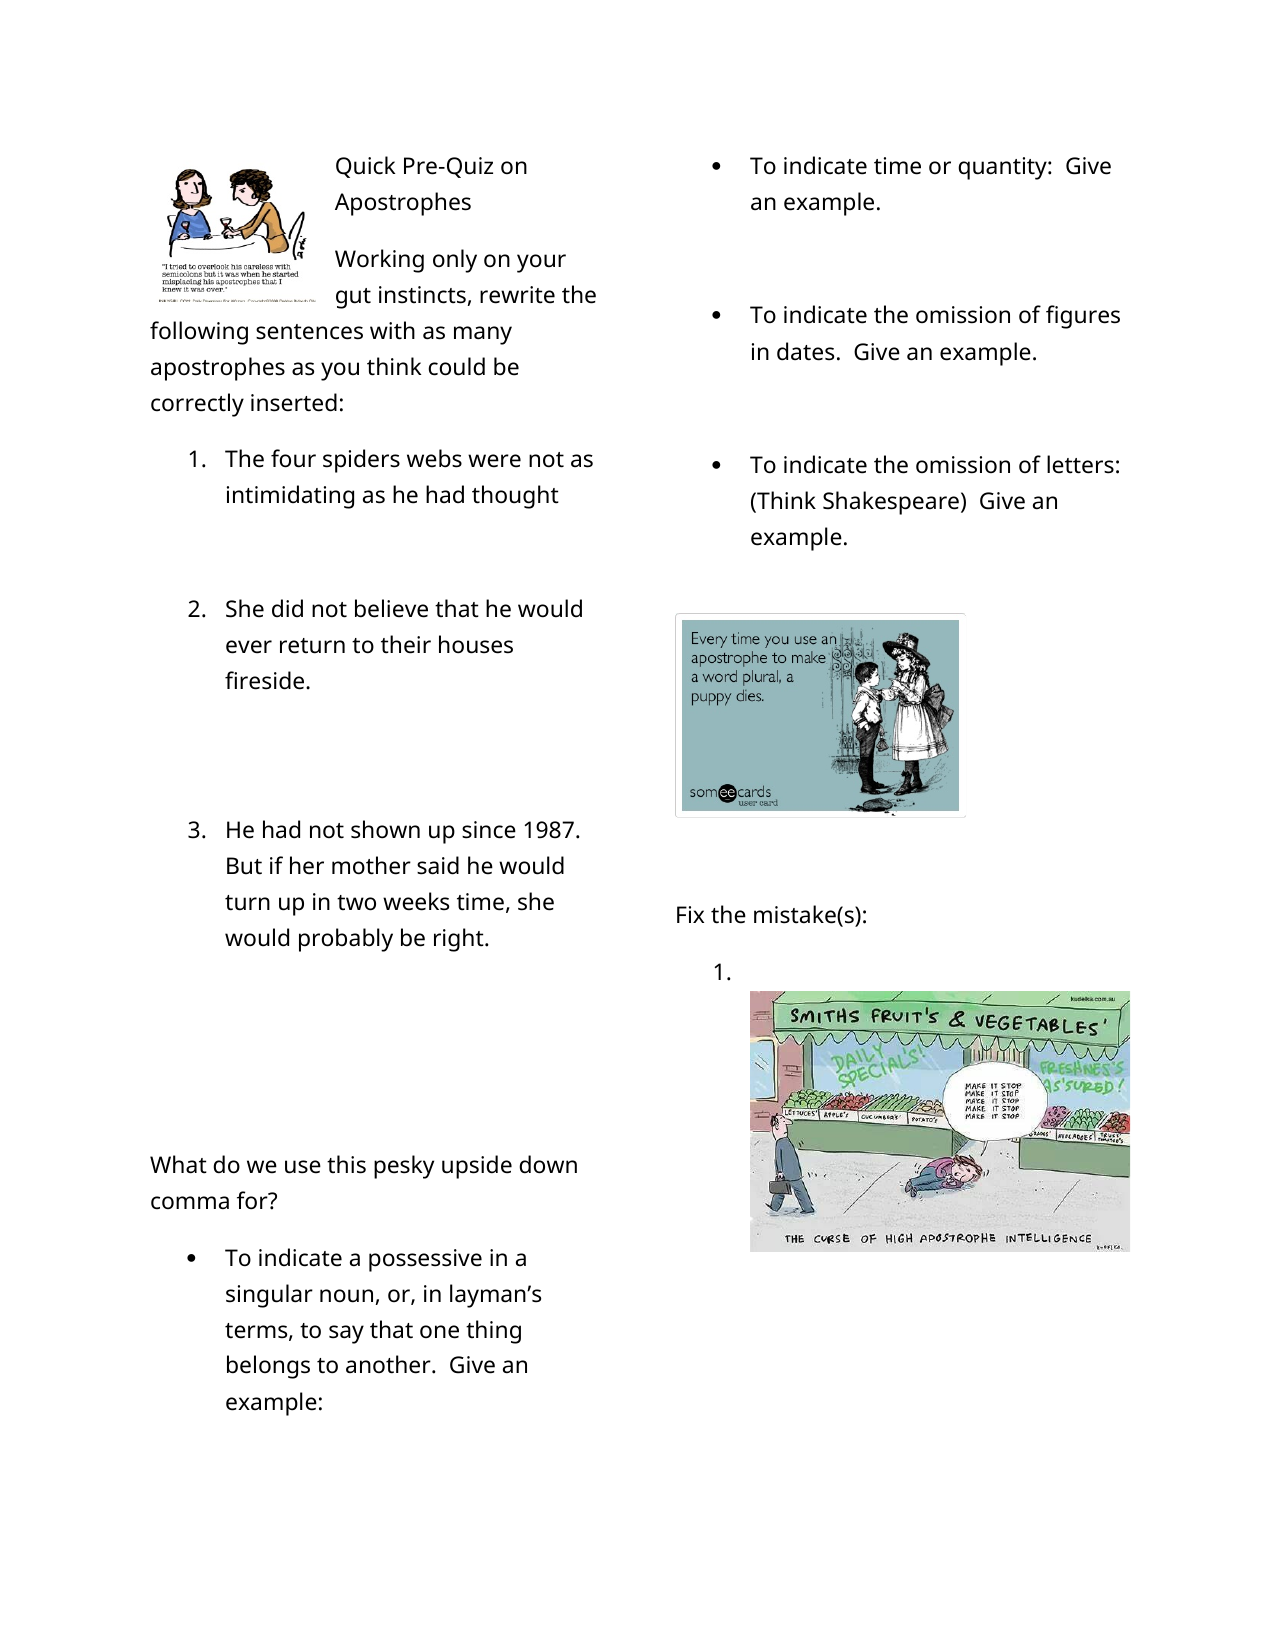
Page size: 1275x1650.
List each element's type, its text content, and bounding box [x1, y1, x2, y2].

list To indicate the omission of letters: (Think Shakespeare) Give an example. [712, 449, 1125, 552]
picture [150, 150, 316, 300]
text Working only on your gut instincts, rewrite the following sentences with as many apostrophes as you think could be correctly inserted: [150, 243, 600, 418]
picture [750, 991, 1130, 1252]
text Quick Pre-Quiz on Apostrophes [316, 150, 600, 217]
list The four spiders webs were not as intimidating as he had thought [187, 443, 600, 510]
list She did not believe that he would ever return to their houses fireside. [187, 593, 600, 696]
list To indicate the omission of figures in dates. Give an example. [712, 299, 1125, 367]
text What do we use this pesky upside down comma for? [150, 1149, 600, 1216]
list He had not shown up since 1987. But if her mother said he would turn up in two weeks time, she would probably be right. [187, 814, 600, 953]
list To indicate time or quantity: Give an example. [712, 150, 1125, 217]
picture [675, 613, 967, 818]
text Fix the mistake(s): [675, 899, 1125, 930]
list To indicate a possessive in a singular noun, or, in layman’s terms, to say that one thing belongs to another. Give an example: [187, 1242, 600, 1417]
